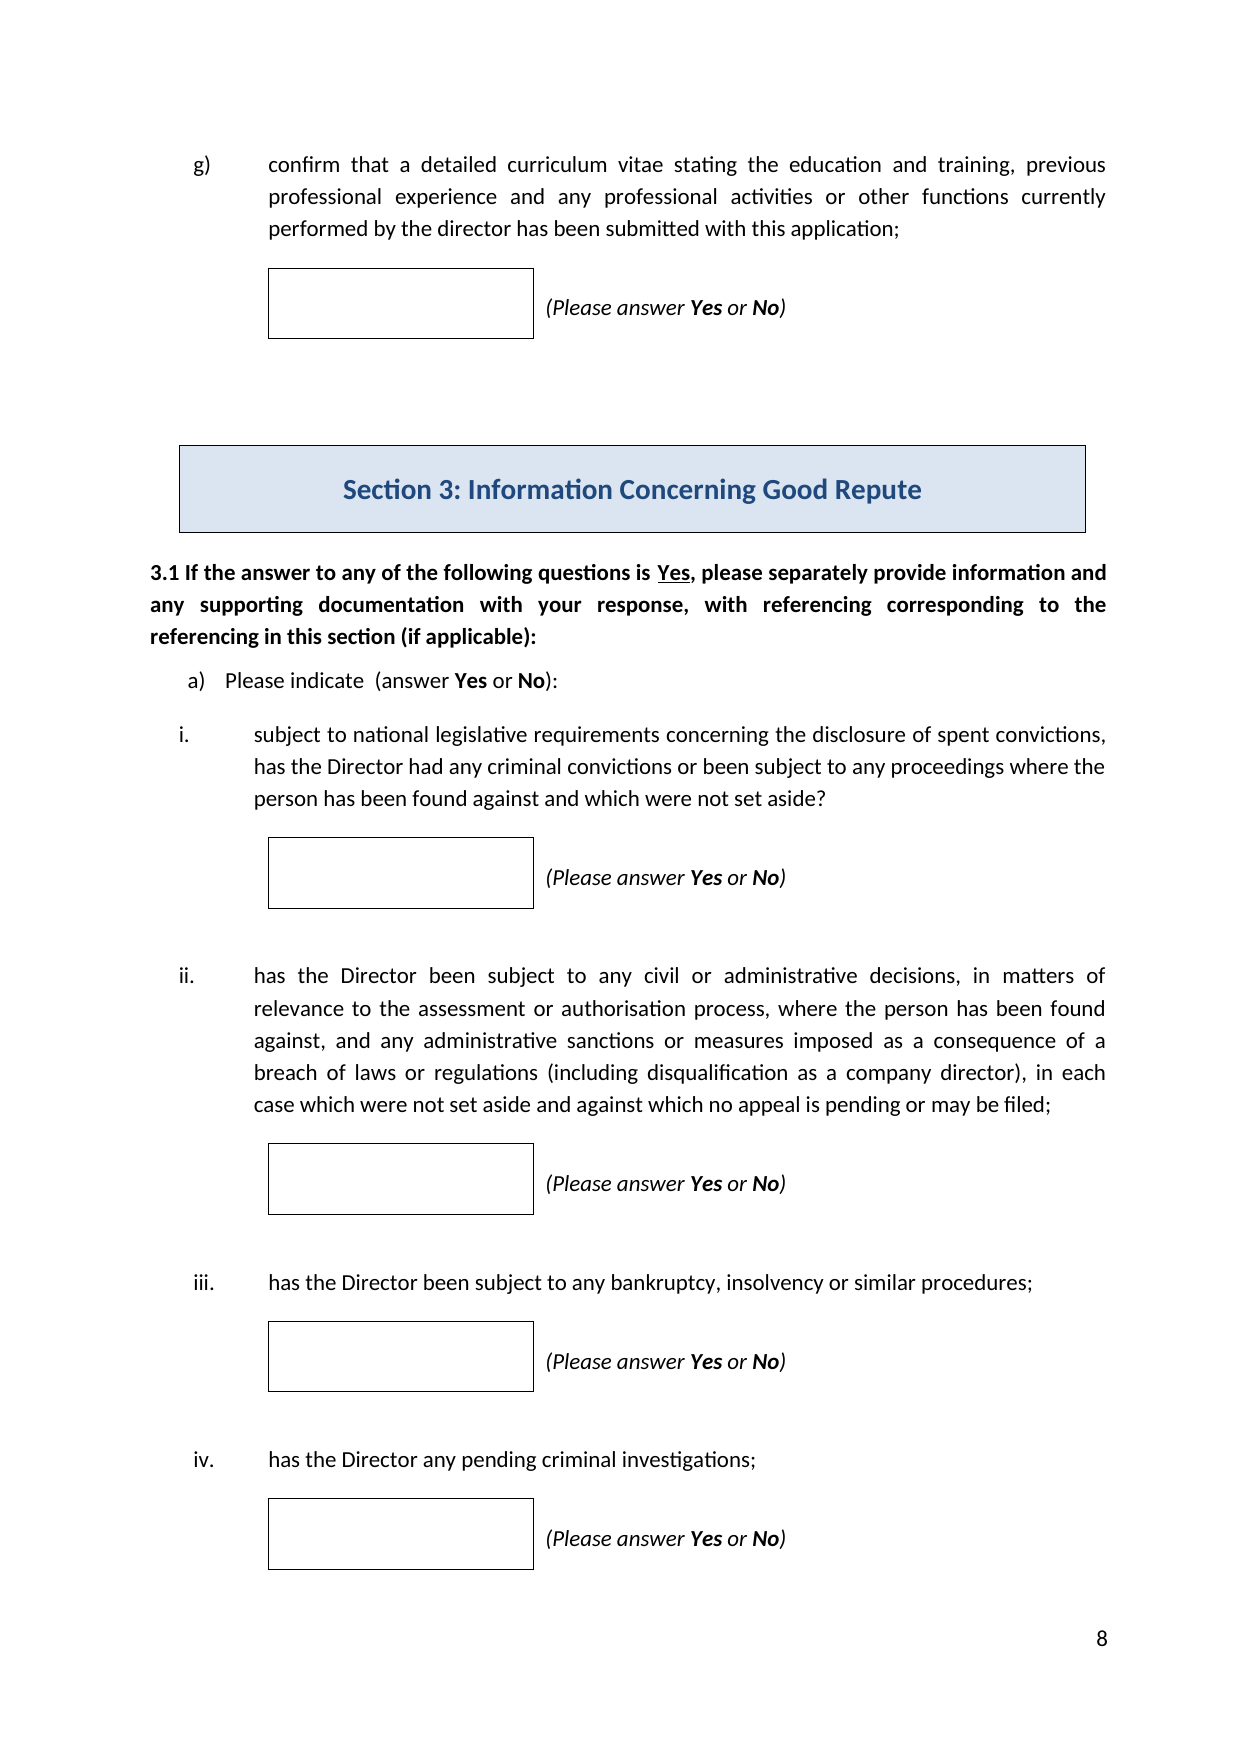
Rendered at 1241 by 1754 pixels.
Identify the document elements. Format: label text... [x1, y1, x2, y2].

table_header [269, 838, 533, 907]
list has the Director any pending criminal investigations; [193, 1445, 1107, 1473]
text 3.1 If the answer to any of the following questions is Yes, please separately provide information and any supporting documentation with your response, with referencing corresponding to the referencing in this section (if applicable): [150, 558, 1107, 650]
table_header [269, 1322, 533, 1391]
table_header (Please answer Yes or No) [534, 1143, 800, 1214]
table_header (Please answer Yes or No) [534, 1321, 800, 1391]
table_header (Please answer Yes or No) [534, 1498, 800, 1569]
table_header [269, 269, 533, 338]
list confirm that a detailed curriculum vitae stating the education and training, previous professional experience and any professional activities or other functions currently performed by the director has been submitted with this application; [193, 150, 1107, 242]
table_header (Please answer Yes or No) [534, 837, 800, 907]
list Please indicate (answer Yes or No): [187, 667, 1107, 695]
list has the Director been subject to any civil or administrative decisions, in matters of relevance to the assessment or authorisation process, where the person has been found against, and any administrative sanctions or measures imposed as a consequence of a breach of laws or regulations (including disqualification as a company director), in each case which were not set aside and against which no appeal is pending or may be filed; [178, 962, 1107, 1118]
table_header Section 3: Information Concerning Good Repute [180, 446, 1085, 532]
table_header [269, 1144, 533, 1214]
table_header [269, 1499, 533, 1569]
table_header (Please answer Yes or No) [534, 268, 800, 338]
list has the Director been subject to any bankruptcy, insolvency or similar procedures; [193, 1268, 1107, 1296]
list subject to national legislative requirements concerning the disclosure of spent convictions, has the Director had any criminal convictions or been subject to any proceedings where the person has been found against and which were not set aside? [178, 720, 1107, 812]
